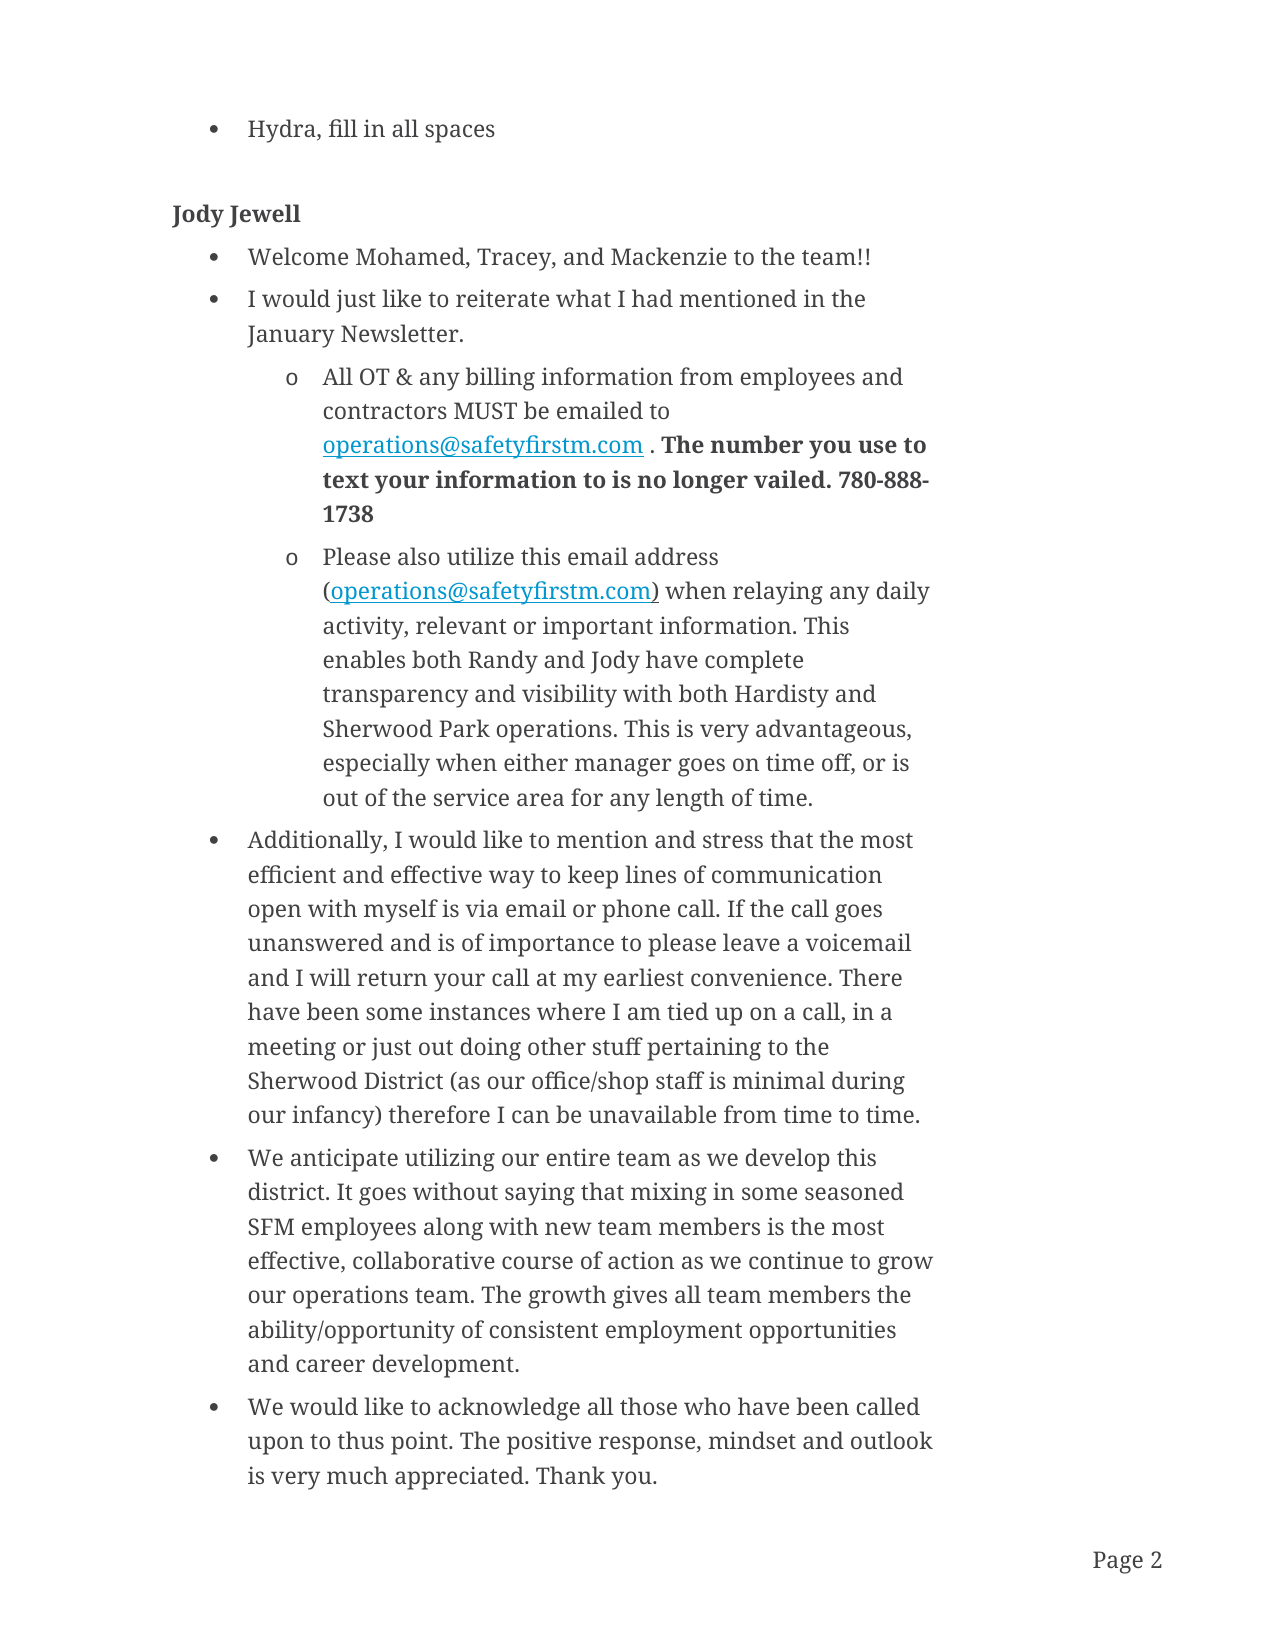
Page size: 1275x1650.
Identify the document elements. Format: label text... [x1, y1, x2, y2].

list We would like to acknowledge all those who have been called upon to thus point. The positive response, mindset and outlook is very much appreciated. Thank you. [210, 1391, 937, 1491]
list Hydra, fill in all spaces [210, 112, 937, 144]
list Additionally, I would like to mention and stress that the most efficient and effective way to keep lines of communication open with myself is via email or phone call. If the call goes unanswered and is of importance to please leave a voicemail and I will return your call at my earliest convenience. There have been some instances where I am tied up on a call, in a meeting or just out doing other stuff pertaining to the Sherwood District (as our office/shop staff is minimal during our infancy) therefore I can be unavailable from time to time. [210, 824, 937, 1130]
list We anticipate utilizing our entire team as we develop this district. It goes without saying that mixing in some seasoned SFM employees along with new team members is the most effective, collaborative course of action as we continue to grow our operations team. The growth gives all team members the ability/opportunity of consistent employment opportunities and career development. [210, 1142, 937, 1379]
list Please also utilize this email address (operations@safetyfirstm.com) when relaying any daily activity, relevant or important information. This enables both Randy and Jody have complete transparency and visibility with both Hardisty and Sherwood Park operations. This is very advantageous, especially when either manager goes on time off, or is out of the service area for any length of time. [285, 541, 937, 813]
list All OT & any billing information from employees and contractors MUST be emailed to operations@safetyfirstm.com . The number you use to text your information to is no longer vailed. 780-888-1738 [285, 360, 937, 529]
text Jody Jewell [172, 198, 937, 229]
list I would just like to reiterate what I had mentioned in the January Newsletter. [210, 283, 937, 349]
list Welcome Mohamed, Tracey, and Mackenzie to the team!! [210, 241, 937, 272]
